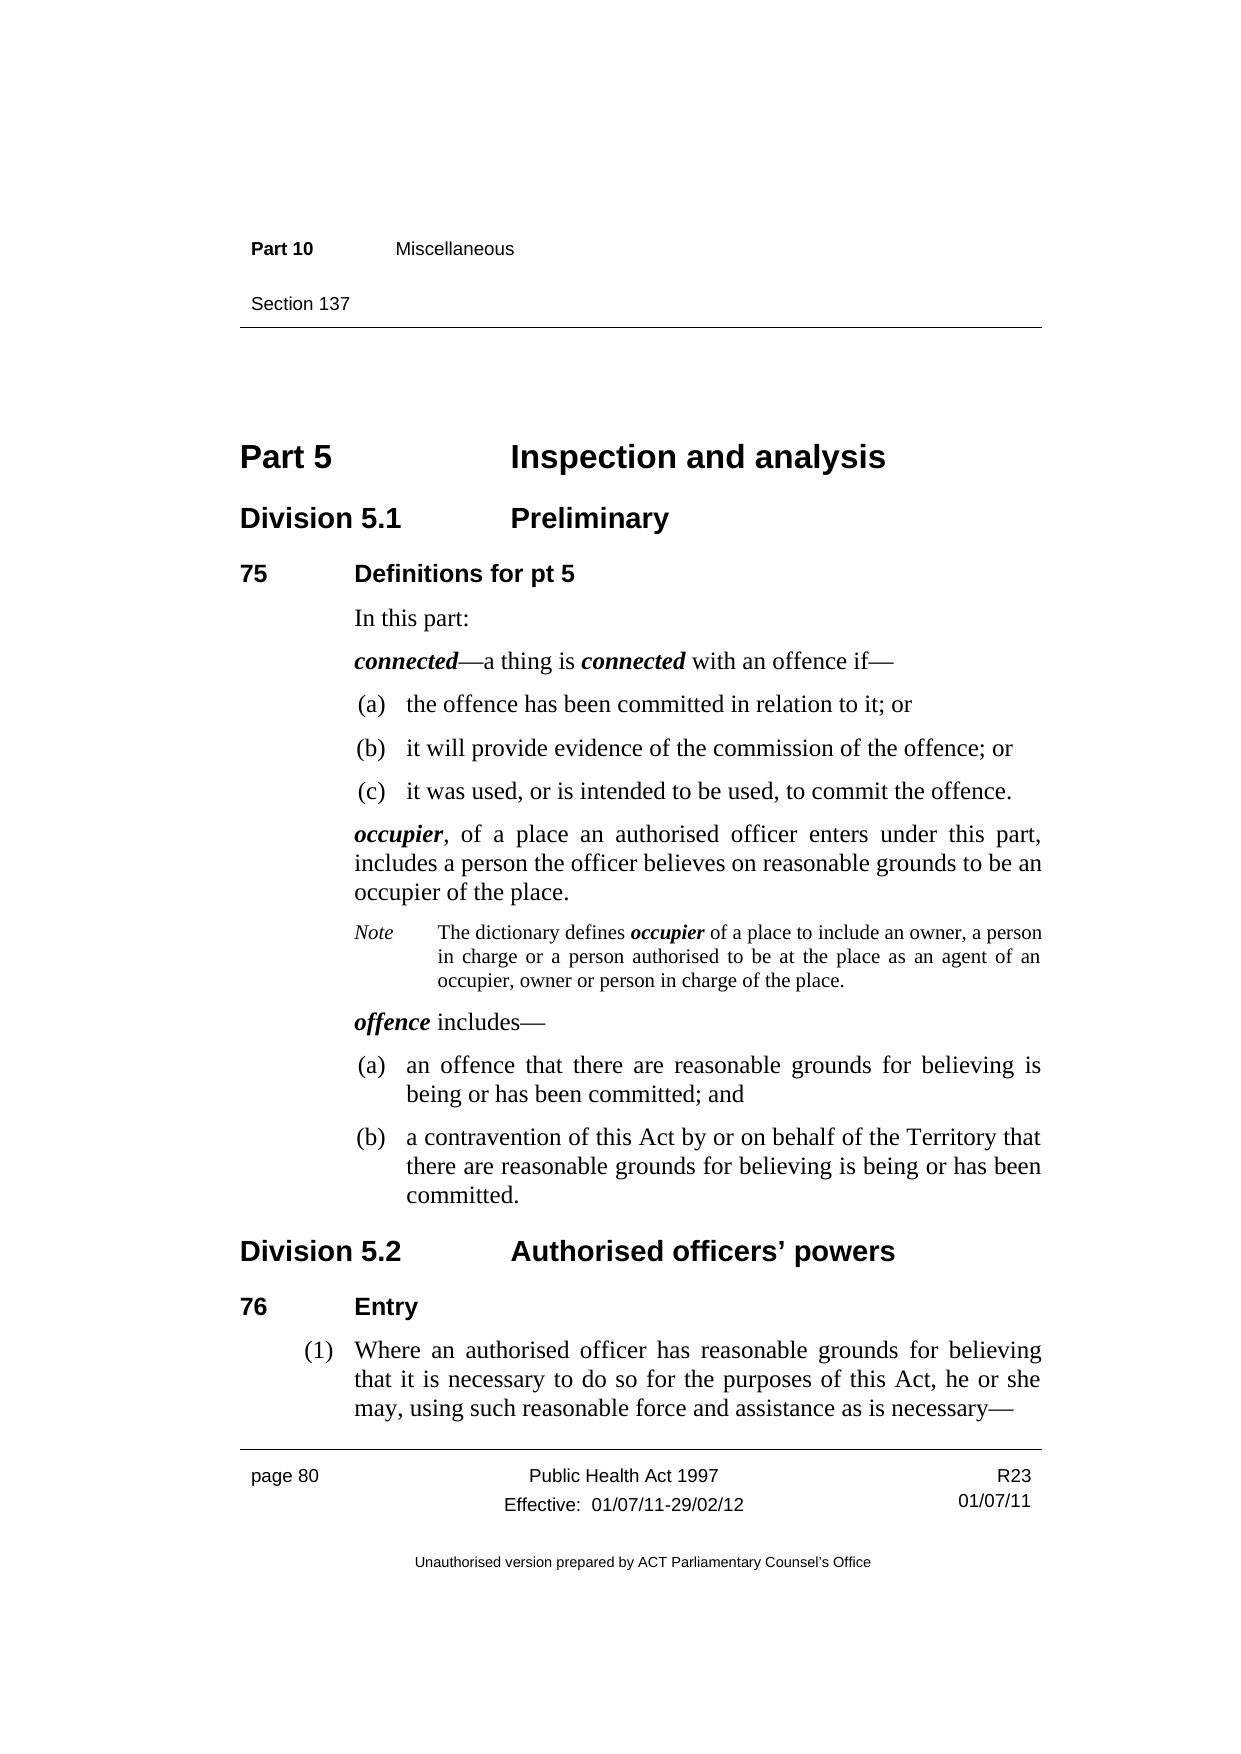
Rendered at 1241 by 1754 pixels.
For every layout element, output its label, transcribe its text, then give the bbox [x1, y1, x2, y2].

text occupier, of a place an authorised officer enters under this part, includes a person the officer believes on reasonable grounds to be an occupier of the place. [354, 819, 1042, 906]
text 75 Definitions for pt 5 [239, 559, 1042, 588]
text Part 5 Inspection and analysis [239, 437, 1042, 476]
text Note The dictionary defines occupier of a place to include an owner, a person in charge or a person authorised to be at the place as an agent of an occupier, owner or person in charge of the place. [354, 920, 1042, 992]
text (c) it was used, or is intended to be used, to commit the offence. [239, 776, 1042, 805]
text (1) Where an authorised officer has reasonable grounds for believing that it is necessary to do so for the purposes of this Act, he or she may, using such reasonable force and assistance as is necessary— [239, 1336, 1042, 1422]
text (a) the offence has been committed in relation to it; or [239, 689, 1042, 718]
text connected—a thing is connected with an offence if— [354, 646, 1042, 675]
text (a) an offence that there are reasonable grounds for believing is being or has been committed; and [239, 1050, 1042, 1108]
text (b) a contravention of this Act by or on behalf of the Territory that there are reasonable grounds for believing is being or has been committed. [239, 1122, 1042, 1209]
text 76 Entry [239, 1292, 1042, 1321]
text Division 5.1 Preliminary [239, 501, 1042, 534]
text (b) it will provide evidence of the commission of the offence; or [239, 733, 1042, 762]
text In this part: [354, 603, 1042, 632]
text Division 5.2 Authorised officers’ powers [239, 1234, 1042, 1267]
text offence includes— [354, 1007, 1042, 1036]
